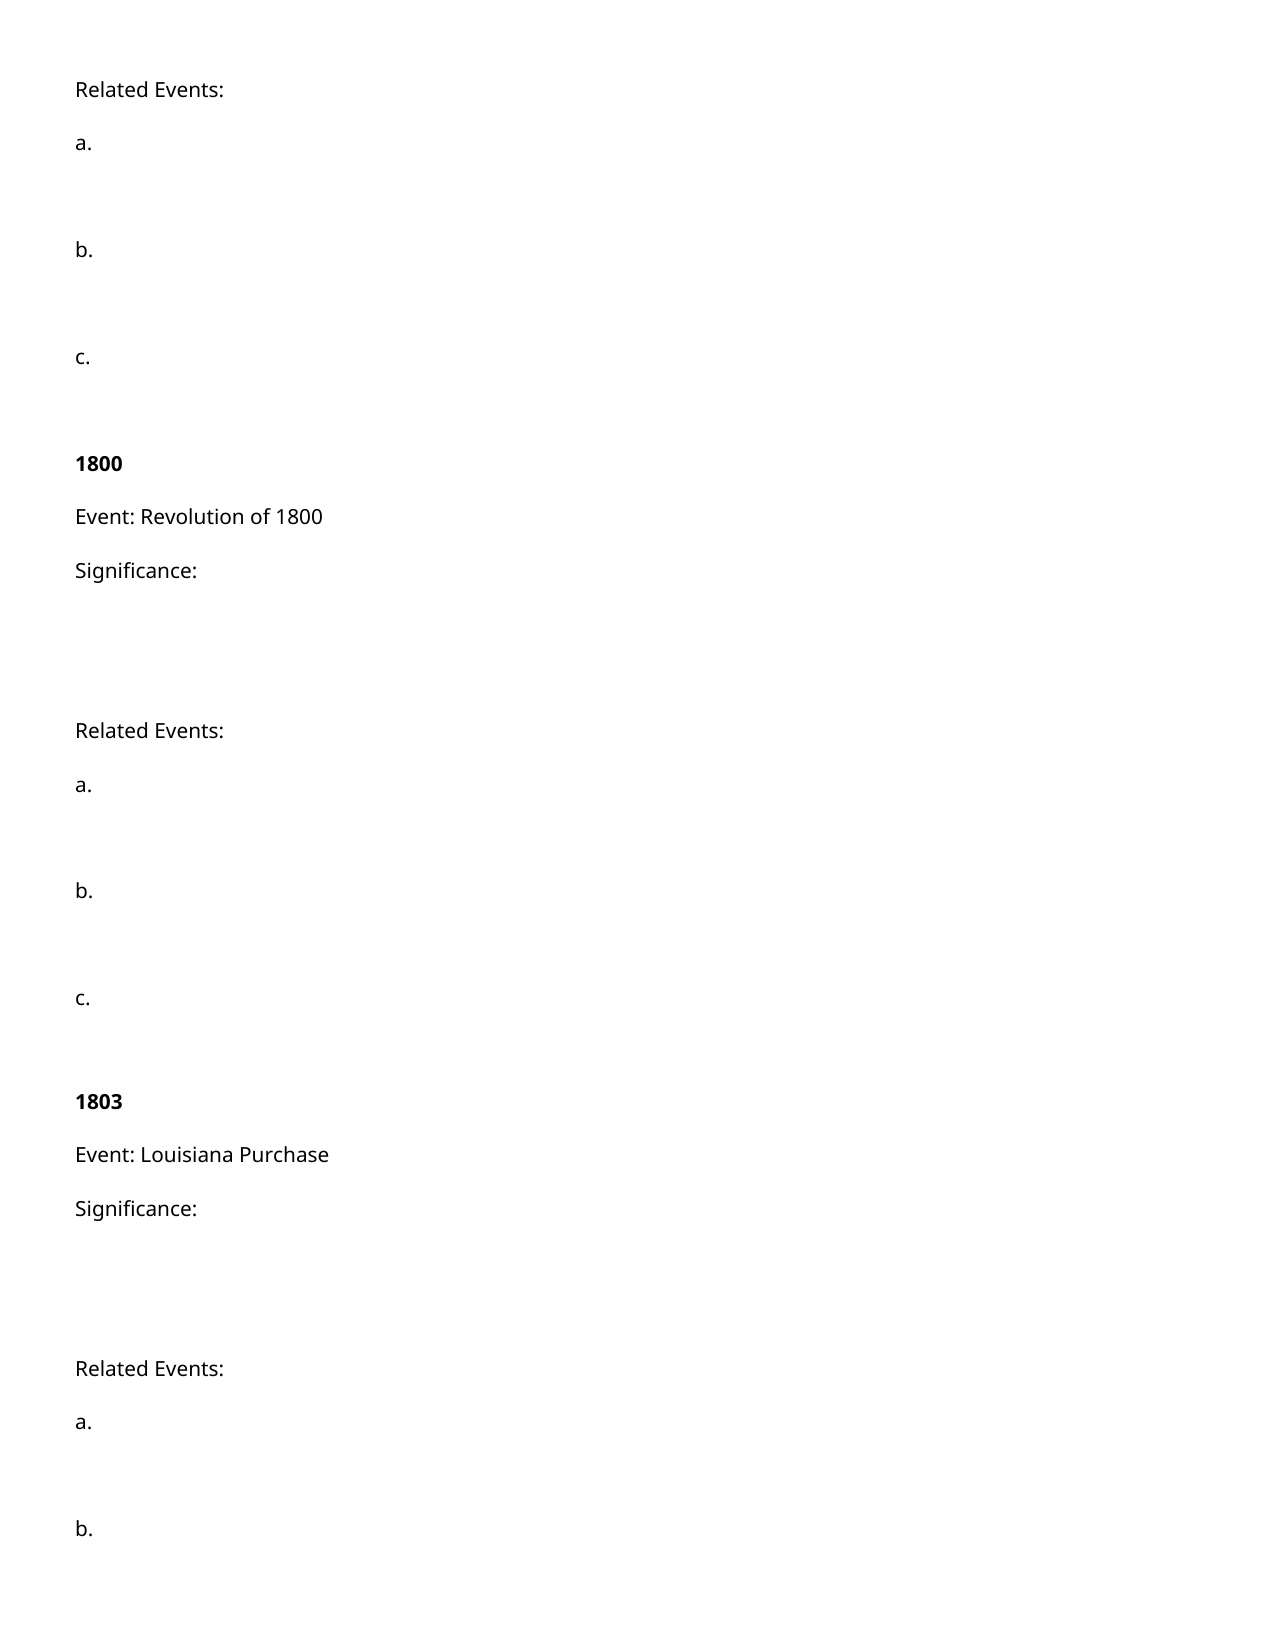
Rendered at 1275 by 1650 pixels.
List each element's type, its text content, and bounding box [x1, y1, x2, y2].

text b. [75, 1514, 1200, 1543]
text c. [75, 342, 1200, 371]
text Significance: [75, 1194, 1200, 1222]
text 1800 [75, 449, 1200, 477]
text b. [75, 235, 1200, 264]
text Related Events: [75, 716, 1200, 745]
text c. [75, 983, 1200, 1012]
text Event: Revolution of 1800 [75, 502, 1200, 531]
text a. [75, 1407, 1200, 1436]
text a. [75, 770, 1200, 798]
text a. [75, 128, 1200, 157]
text Event: Louisiana Purchase [75, 1140, 1200, 1169]
text Related Events: [75, 75, 1200, 103]
text b. [75, 877, 1200, 905]
text Related Events: [75, 1354, 1200, 1382]
text 1803 [75, 1087, 1200, 1115]
text Significance: [75, 556, 1200, 584]
